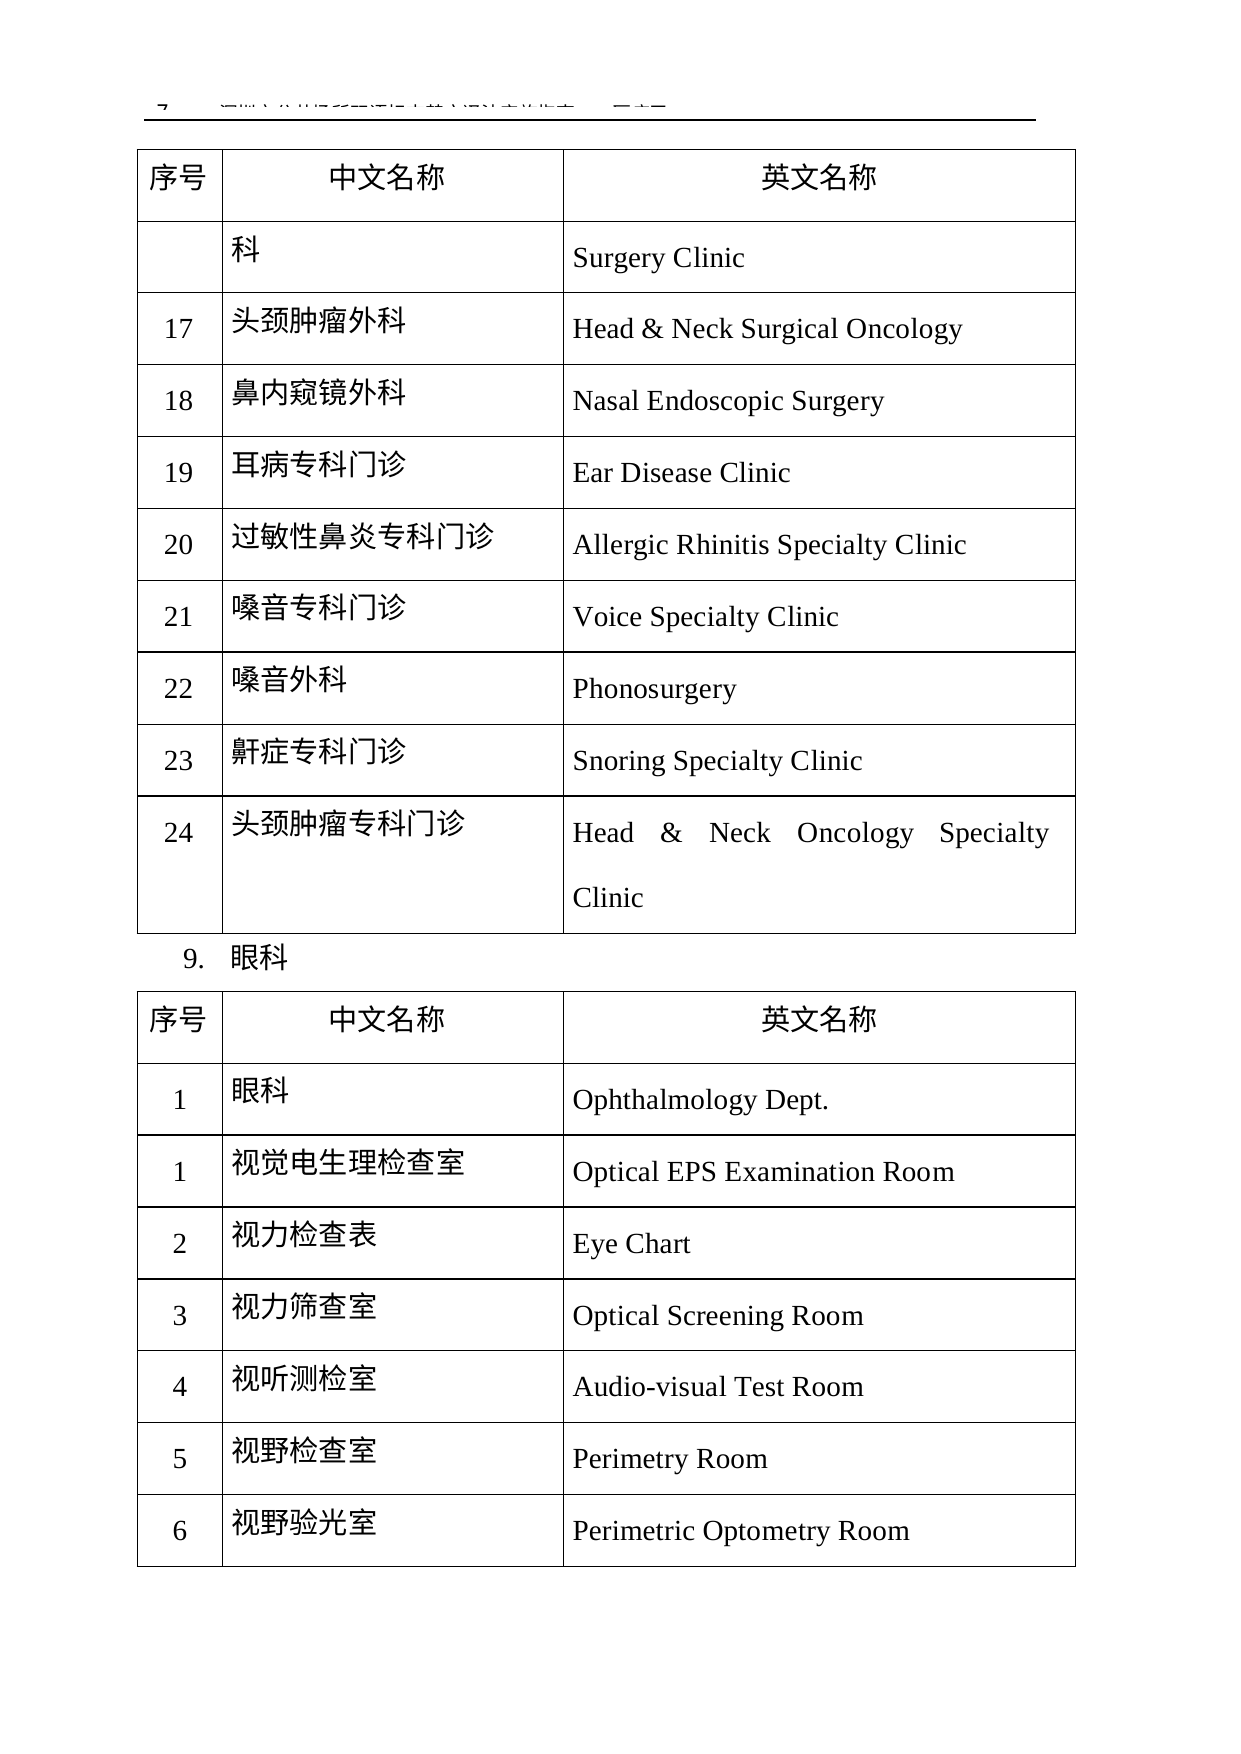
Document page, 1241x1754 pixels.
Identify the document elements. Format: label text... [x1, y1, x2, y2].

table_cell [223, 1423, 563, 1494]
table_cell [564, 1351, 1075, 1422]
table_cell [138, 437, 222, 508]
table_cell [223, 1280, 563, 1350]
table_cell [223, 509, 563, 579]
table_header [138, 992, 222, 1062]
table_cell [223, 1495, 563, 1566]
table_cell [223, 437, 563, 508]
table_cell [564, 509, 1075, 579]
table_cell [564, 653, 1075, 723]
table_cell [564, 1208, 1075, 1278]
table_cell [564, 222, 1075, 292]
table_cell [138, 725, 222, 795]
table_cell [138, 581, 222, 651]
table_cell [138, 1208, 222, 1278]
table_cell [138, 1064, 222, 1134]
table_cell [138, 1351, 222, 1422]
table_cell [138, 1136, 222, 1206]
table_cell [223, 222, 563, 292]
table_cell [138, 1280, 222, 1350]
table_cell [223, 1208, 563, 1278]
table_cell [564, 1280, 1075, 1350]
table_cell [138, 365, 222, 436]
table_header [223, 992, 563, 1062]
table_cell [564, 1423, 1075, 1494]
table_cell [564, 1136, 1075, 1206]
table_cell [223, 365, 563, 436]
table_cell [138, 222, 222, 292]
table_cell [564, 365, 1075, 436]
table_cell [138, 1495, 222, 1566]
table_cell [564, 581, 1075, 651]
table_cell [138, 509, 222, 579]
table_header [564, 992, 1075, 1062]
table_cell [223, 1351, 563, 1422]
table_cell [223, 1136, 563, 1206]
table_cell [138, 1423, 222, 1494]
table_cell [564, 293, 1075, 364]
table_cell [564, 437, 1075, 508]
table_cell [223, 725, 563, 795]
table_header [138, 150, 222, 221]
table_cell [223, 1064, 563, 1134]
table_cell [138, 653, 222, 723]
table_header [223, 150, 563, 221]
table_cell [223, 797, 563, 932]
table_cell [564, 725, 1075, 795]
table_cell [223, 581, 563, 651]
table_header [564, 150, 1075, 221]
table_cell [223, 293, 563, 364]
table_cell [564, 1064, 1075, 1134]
text 9. 眼科 [183, 938, 1065, 977]
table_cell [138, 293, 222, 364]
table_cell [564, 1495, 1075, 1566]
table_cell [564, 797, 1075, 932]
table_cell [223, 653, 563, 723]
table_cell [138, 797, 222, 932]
